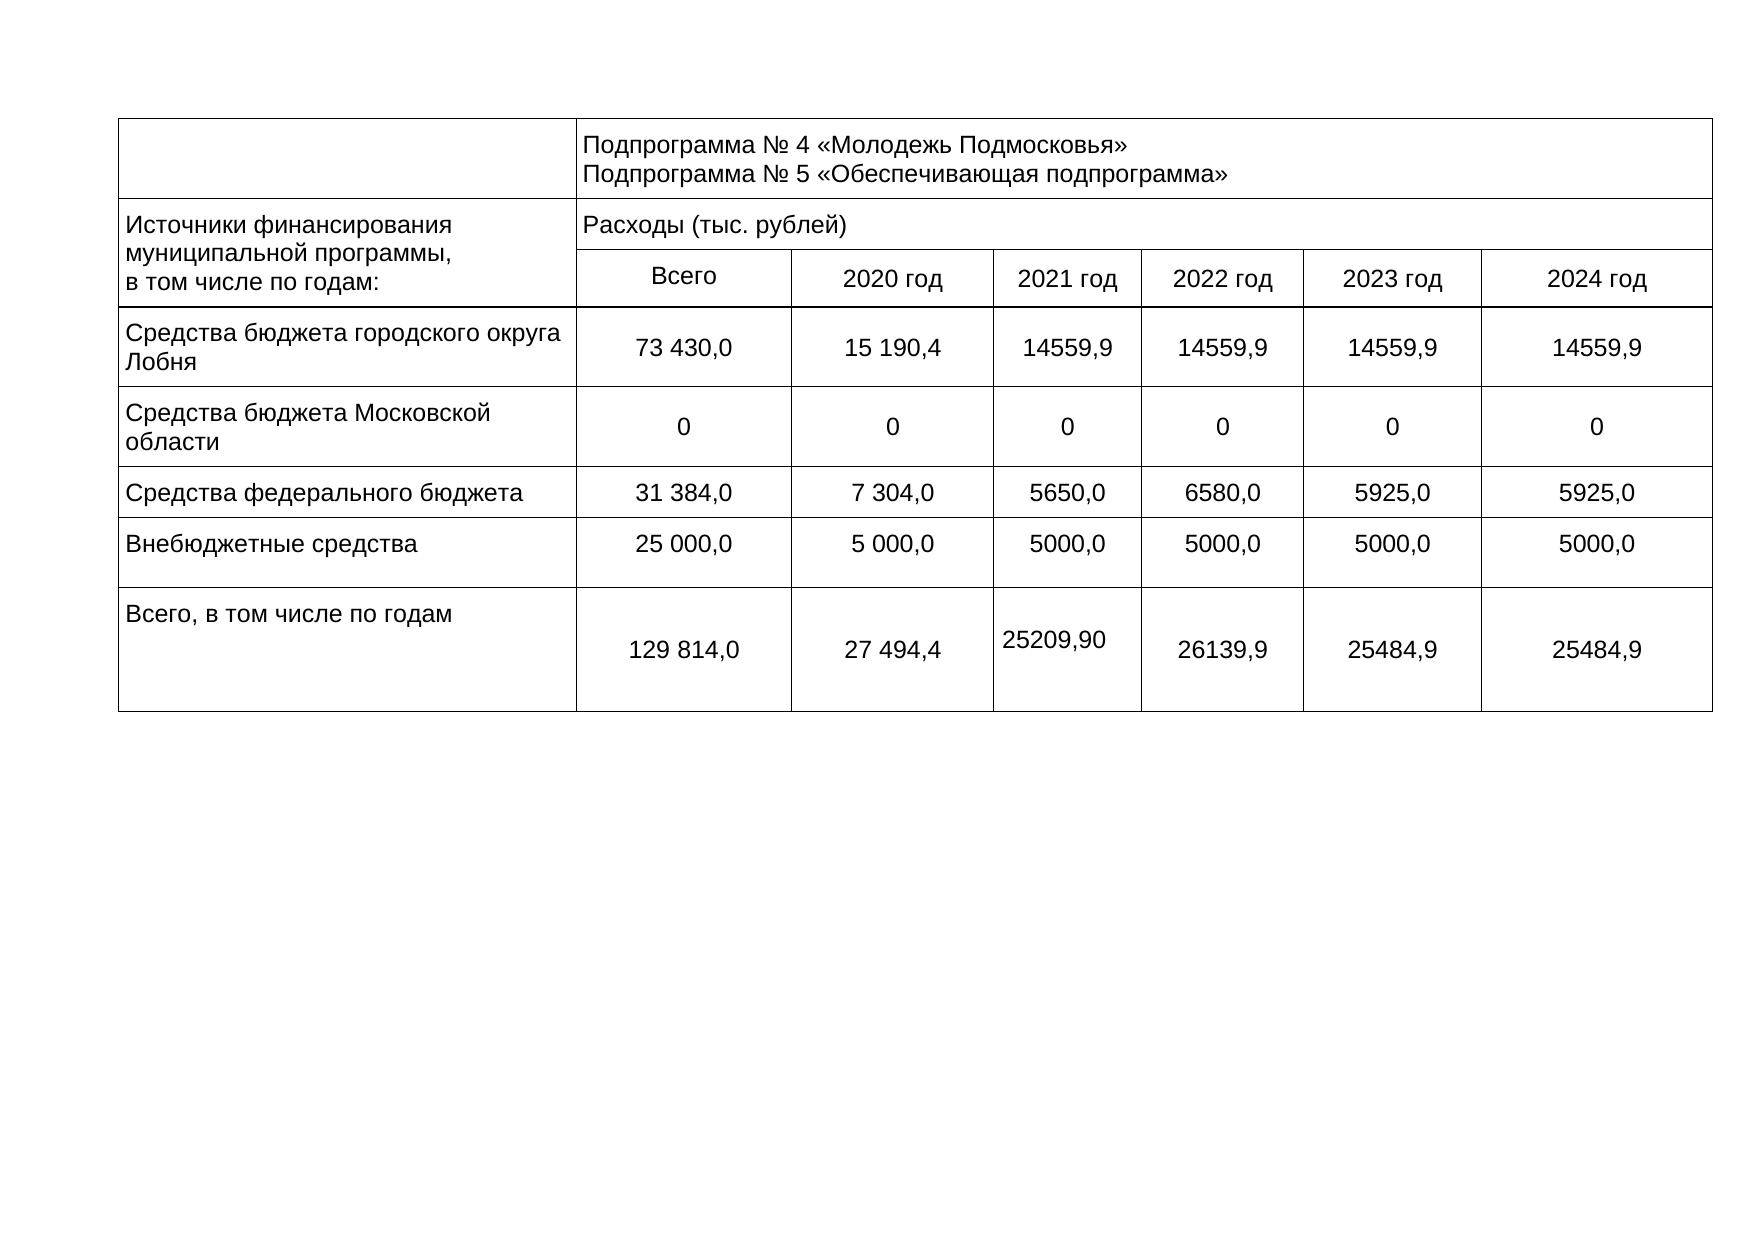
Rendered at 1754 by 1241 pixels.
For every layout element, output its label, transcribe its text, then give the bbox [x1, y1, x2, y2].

table_cell 26139,9 [1142, 588, 1303, 711]
table_cell Всего, в том числе по годам [119, 588, 576, 711]
table_cell Расходы (тыс. рублей) [577, 199, 1712, 249]
table_cell Источники финансирования муниципальной программы, в том числе по годам: [119, 199, 576, 306]
table_cell 2022 год [1142, 250, 1303, 306]
table_cell 0 [1304, 387, 1481, 466]
table_cell Средства бюджета городского округа Лобня [119, 308, 576, 386]
table_cell Средства бюджета Московской области [119, 387, 576, 466]
table_cell 129 814,0 [577, 588, 791, 711]
table_cell 2024 год [1482, 250, 1712, 306]
table_cell 31 384,0 [577, 467, 791, 517]
table_cell 0 [1142, 387, 1303, 466]
table_cell 2020 год [792, 250, 993, 306]
table_cell 14559,9 [1482, 308, 1712, 386]
table_cell 5650,0 [994, 467, 1141, 517]
table_cell 2023 год [1304, 250, 1481, 306]
table_cell 5000,0 [1304, 518, 1481, 587]
table_cell 5925,0 [1304, 467, 1481, 517]
table_cell 0 [994, 387, 1141, 466]
table_cell 27 494,4 [792, 588, 993, 711]
table_cell 5000,0 [1142, 518, 1303, 587]
table_cell 5 000,0 [792, 518, 993, 587]
table_cell Средства федерального бюджета [119, 467, 576, 517]
table_cell [994, 588, 1141, 711]
table_cell 25 000,0 [577, 518, 791, 587]
table_cell 6580,0 [1142, 467, 1303, 517]
table_cell 25484,9 [1482, 588, 1712, 711]
table_cell 14559,9 [994, 308, 1141, 386]
table_cell 15 190,4 [792, 308, 993, 386]
table_cell 5000,0 [1482, 518, 1712, 587]
table_cell 25484,9 [1304, 588, 1481, 711]
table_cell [577, 119, 1712, 198]
table_cell 0 [792, 387, 993, 466]
table_cell 0 [577, 387, 791, 466]
table_cell 0 [1482, 387, 1712, 466]
table_cell 7 304,0 [792, 467, 993, 517]
table_cell 5925,0 [1482, 467, 1712, 517]
table_cell 2021 год [994, 250, 1141, 306]
table_cell Всего [577, 250, 791, 306]
table_cell 14559,9 [1304, 308, 1481, 386]
table_cell 5000,0 [994, 518, 1141, 587]
table_cell 14559,9 [1142, 308, 1303, 386]
table_cell Внебюджетные средства [119, 518, 576, 587]
table_cell 73 430,0 [577, 308, 791, 386]
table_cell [119, 119, 576, 198]
